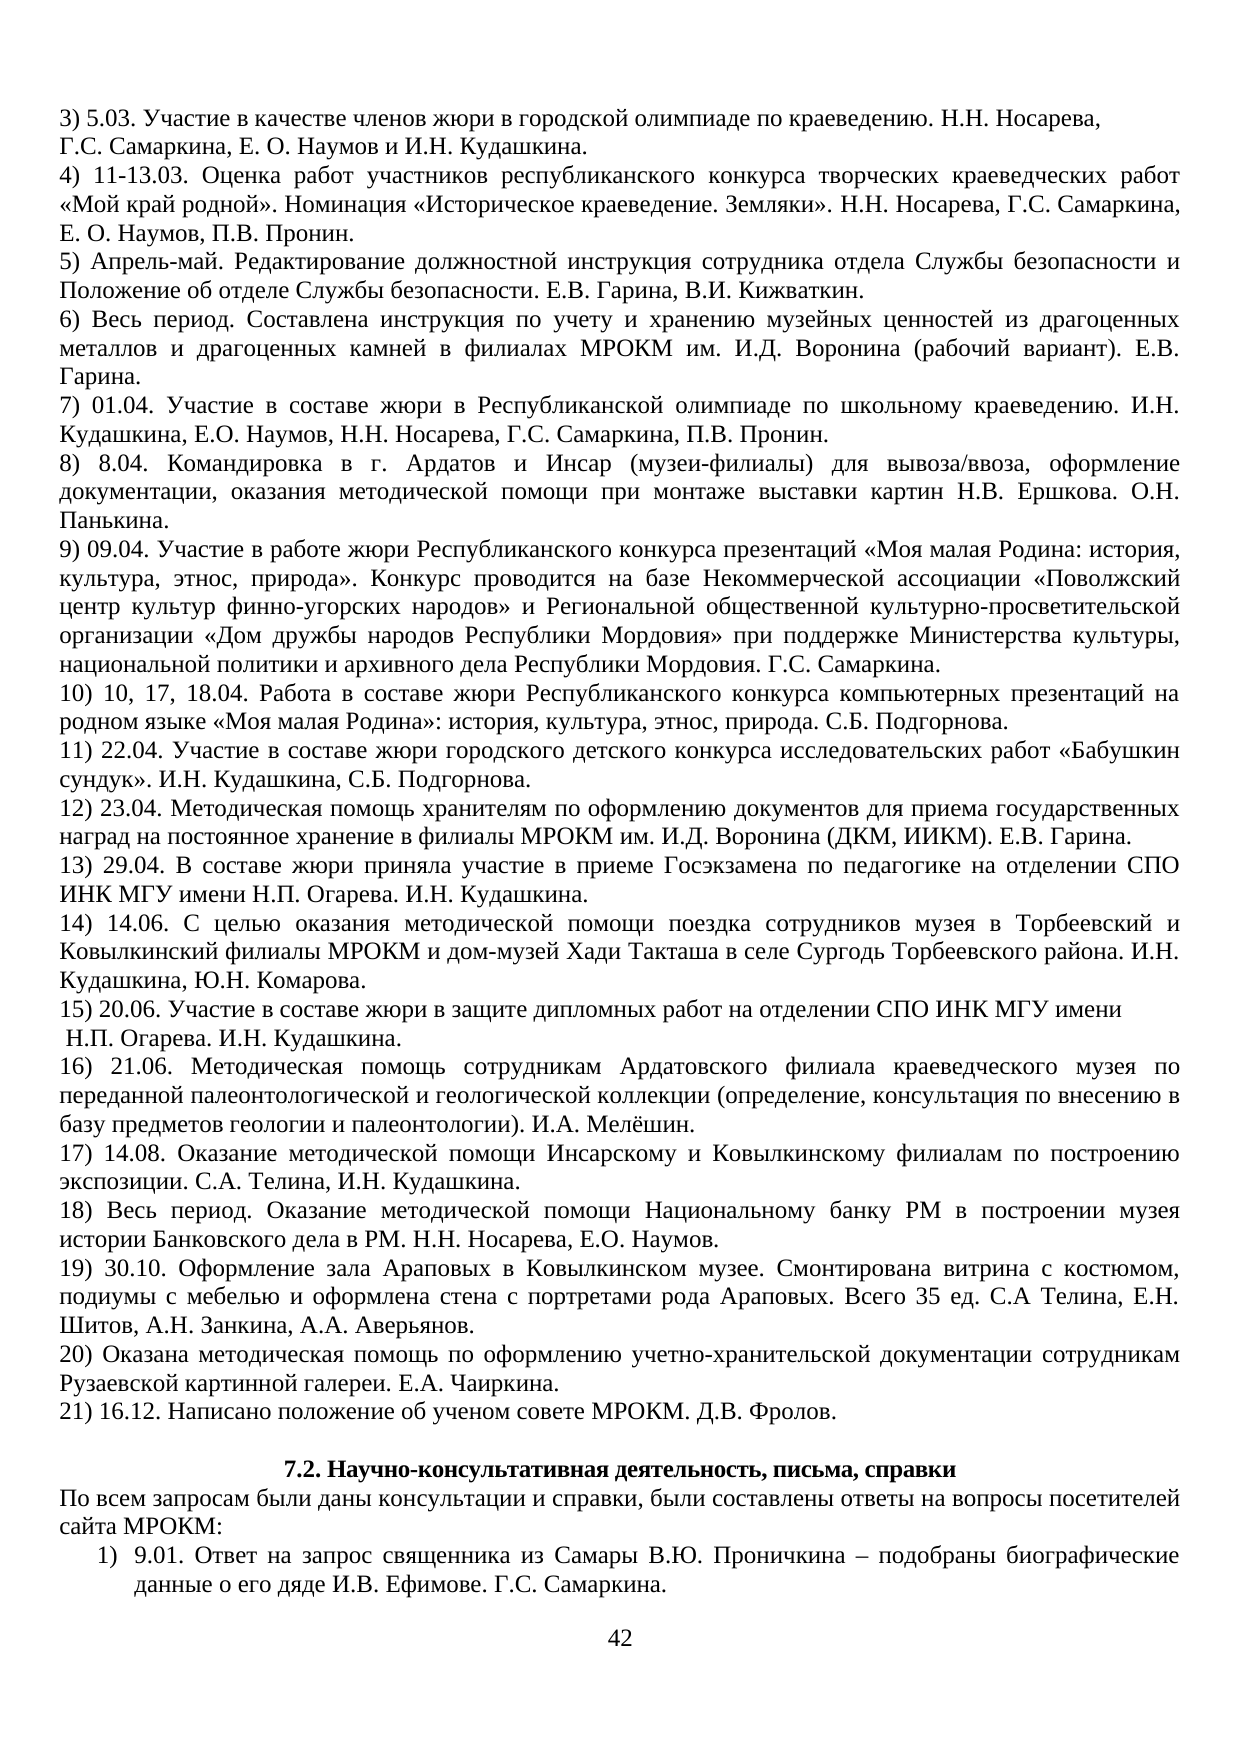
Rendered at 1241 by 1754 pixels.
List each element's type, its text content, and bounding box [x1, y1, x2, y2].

text Н.П. Огарева. И.Н. Кудашкина. [59, 1023, 1181, 1051]
text Г.С. Самаркина, Е. О. Наумов и И.Н. Кудашкина. [59, 131, 1181, 160]
text 18) Весь период. Оказание методической помощи Национальному банку РМ в построении музея истории Банковского дела в РМ. Н.Н. Носарева, Е.О. Наумов. [59, 1195, 1181, 1253]
text 6) Весь период. Составлена инструкция по учету и хранению музейных ценностей из драгоценных металлов и драгоценных камней в филиалах МРОКМ им. И.Д. Воронина (рабочий вариант). Е.В. Гарина. [59, 304, 1181, 390]
text 7.2. Научно-консультативная деятельность, письма, справки [59, 1454, 1181, 1483]
text 17) 14.08. Оказание методической помощи Инсарскому и Ковылкинскому филиалам по построению экспозиции. С.А. Телина, И.Н. Кудашкина. [59, 1138, 1181, 1195]
text 12) 23.04. Методическая помощь хранителям по оформлению документов для приема государственных наград на постоянное хранение в филиалы МРОКМ им. И.Д. Воронина (ДКМ, ИИКМ). Е.В. Гарина. [59, 793, 1181, 850]
text 21) 16.12. Написано положение об ученом совете МРОКМ. Д.В. Фролов. [59, 1396, 1181, 1425]
list 9.01. Ответ на запрос священника из Самары В.Ю. Проничкина – подобраны биографические данные о его дяде И.В. Ефимове. Г.С. Самаркина. [97, 1540, 1181, 1598]
text 5) Апрель-май. Редактирование должностной инструкция сотрудника отдела Службы безопасности и Положение об отделе Службы безопасности. Е.В. Гарина, В.И. Кижваткин. [59, 246, 1181, 304]
text 16) 21.06. Методическая помощь сотрудникам Ардатовского филиала краеведческого музея по переданной палеонтологической и геологической коллекции (определение, консультация по внесению в базу предметов геологии и палеонтологии). И.А. Мелёшин. [59, 1051, 1181, 1138]
text 19) 30.10. Оформление зала Араповых в Ковылкинском музее. Смонтирована витрина с костюмом, подиумы с мебелью и оформлена стена с портретами рода Араповых. Всего 35 ед. С.А Телина, Е.Н. Шитов, А.Н. Занкина, А.А. Аверьянов. [59, 1253, 1181, 1339]
text 11) 22.04. Участие в составе жюри городского детского конкурса исследовательских работ «Бабушкин сундук». И.Н. Кудашкина, С.Б. Подгорнова. [59, 735, 1181, 793]
text 10) 10, 17, 18.04. Работа в составе жюри Республиканского конкурса компьютерных презентаций на родном языке «Моя малая Родина»: история, культура, этнос, природа. С.Б. Подгорнова. [59, 678, 1181, 735]
text 14) 14.06. С целью оказания методической помощи поездка сотрудников музея в Торбеевский и Ковылкинский филиалы МРОКМ и дом-музей Хади Такташа в селе Сургодь Торбеевского района. И.Н. Кудашкина, Ю.Н. Комарова. [59, 908, 1181, 994]
text 20) Оказана методическая помощь по оформлению учетно-хранительской документации сотрудникам Рузаевской картинной галереи. Е.А. Чаиркина. [59, 1339, 1181, 1396]
text 8) 8.04. Командировка в г. Ардатов и Инсар (музеи-филиалы) для вывоза/ввоза, оформление документации, оказания методической помощи при монтаже выставки картин Н.В. Ершкова. О.Н. Панькина. [59, 448, 1181, 534]
text 7) 01.04. Участие в составе жюри в Республиканской олимпиаде по школьному краеведению. И.Н. Кудашкина, Е.О. Наумов, Н.Н. Носарева, Г.С. Самаркина, П.В. Пронин. [59, 390, 1181, 448]
text 15) 20.06. Участие в составе жюри в защите дипломных работ на отделении СПО ИНК МГУ имени [59, 994, 1181, 1023]
text По всем запросам были даны консультации и справки, были составлены ответы на вопросы посетителей сайта МРОКМ: [59, 1483, 1181, 1540]
text 4) 11-13.03. Оценка работ участников республиканского конкурса творческих краеведческих работ «Мой край родной». Номинация «Историческое краеведение. Земляки». Н.Н. Носарева, Г.С. Самаркина, Е. О. Наумов, П.В. Пронин. [59, 160, 1181, 246]
text 3) 5.03. Участие в качестве членов жюри в городской олимпиаде по краеведению. Н.Н. Носарева, [59, 103, 1181, 131]
text 9) 09.04. Участие в работе жюри Республиканского конкурса презентаций «Моя малая Родина: история, культура, этнос, природа». Конкурс проводится на базе Некоммерческой ассоциации «Поволжский центр культур финно-угорских народов» и Региональной общественной культурно-просветительской организации «Дом дружбы народов Республики Мордовия» при поддержке Министерства культуры, национальной политики и архивного дела Республики Мордовия. Г.С. Самаркина. [59, 534, 1181, 678]
text 13) 29.04. В составе жюри приняла участие в приеме Госэкзамена по педагогике на отделении СПО ИНК МГУ имени Н.П. Огарева. И.Н. Кудашкина. [59, 850, 1181, 908]
